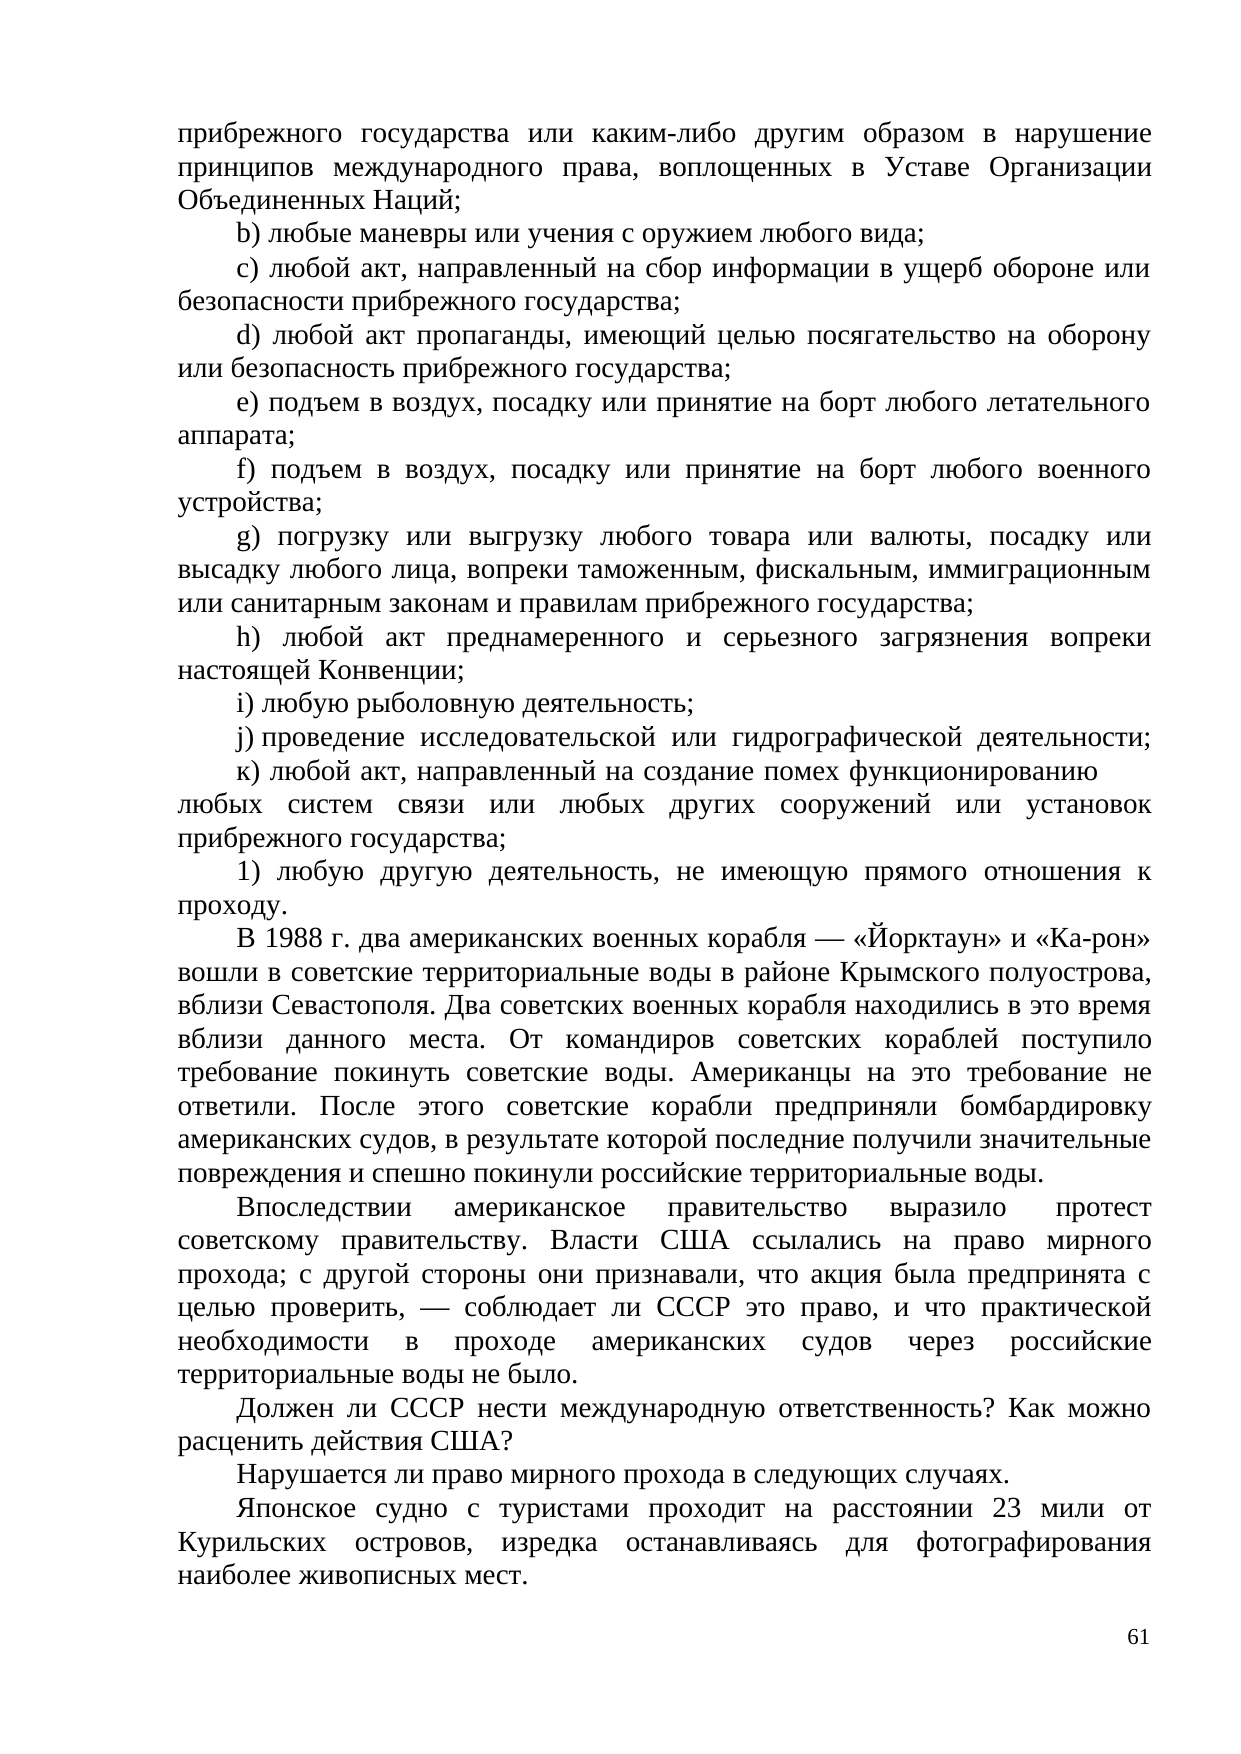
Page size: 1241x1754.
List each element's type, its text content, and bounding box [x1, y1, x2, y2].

list любой акт пропаганды, имеющий целью посягательство на оборону или безопасность прибрежного государства; [177, 317, 1152, 384]
list подъем в воздух, посадку или принятие на борт любого летательного аппарата; [177, 384, 1151, 451]
list любой акт преднамеренного и серьезного загрязнения вопреки настоящей Конвенции; [177, 619, 1152, 686]
text Японское судно с туристами проходит на расстоянии 23 мили от Курильских островов, изредка останавливаясь для фотографирования наиболее живописных мест. [177, 1490, 1152, 1591]
list любой акт, направленный на сбор информации в ущерб обороне или безопасности прибрежного государства; [177, 250, 1151, 317]
list подъем в воздух, посадку или принятие на борт любого военного устройства; [177, 451, 1151, 518]
text 1) любую другую деятельность, не имеющую прямого отношения к проходу. [177, 853, 1151, 920]
list погрузку или выгрузку любого товара или валюты, посадку или высадку любого лица, вопреки таможенным, фискальным, иммиграционным или санитарным законам и правилам прибрежного государства; [177, 518, 1152, 619]
list любую рыболовную деятельность; [236, 686, 1182, 719]
text В 1988 г. два американских военных корабля — «Йорктаун» и «Ка-рон» вошли в советские территориальные воды в районе Крымского полуострова, вблизи Севастополя. Два советских военных корабля находились в это время вблизи данного места. От командиров советских кораблей поступило требование покинуть советские воды. Американцы на это требование не ответили. После этого советские корабли предприняли бомбардировку американских судов, в результате которой последние получили значительные повреждения и спешно покинули российские территориальные воды. [177, 920, 1152, 1189]
text Должен ли СССР нести международную ответственность? Как можно расценить действия США? [177, 1390, 1152, 1457]
list любые маневры или учения с оружием любого вида; [236, 216, 1182, 250]
text Нарушается ли право мирного прохода в следующих случаях. [236, 1457, 1182, 1490]
text Впоследствии американское правительство выразило протест советскому правительству. Власти США ссылались на право мирного прохода; с другой стороны они признавали, что акция была предпринята с целью проверить, — соблюдает ли СССР это право, и что практической необходимости в проходе американских судов через российские территориальные воды не было. [177, 1189, 1152, 1390]
list проведение исследовательской или гидрографической деятельности; к) любой акт, направленный на создание помех функционированию [236, 719, 1151, 786]
text прибрежного государства или каким-либо другим образом в нарушение принципов международного права, воплощенных в Уставе Организации Объединенных Наций; [177, 115, 1152, 216]
text любых систем связи или любых других сооружений или установок прибрежного государства; [177, 786, 1152, 853]
